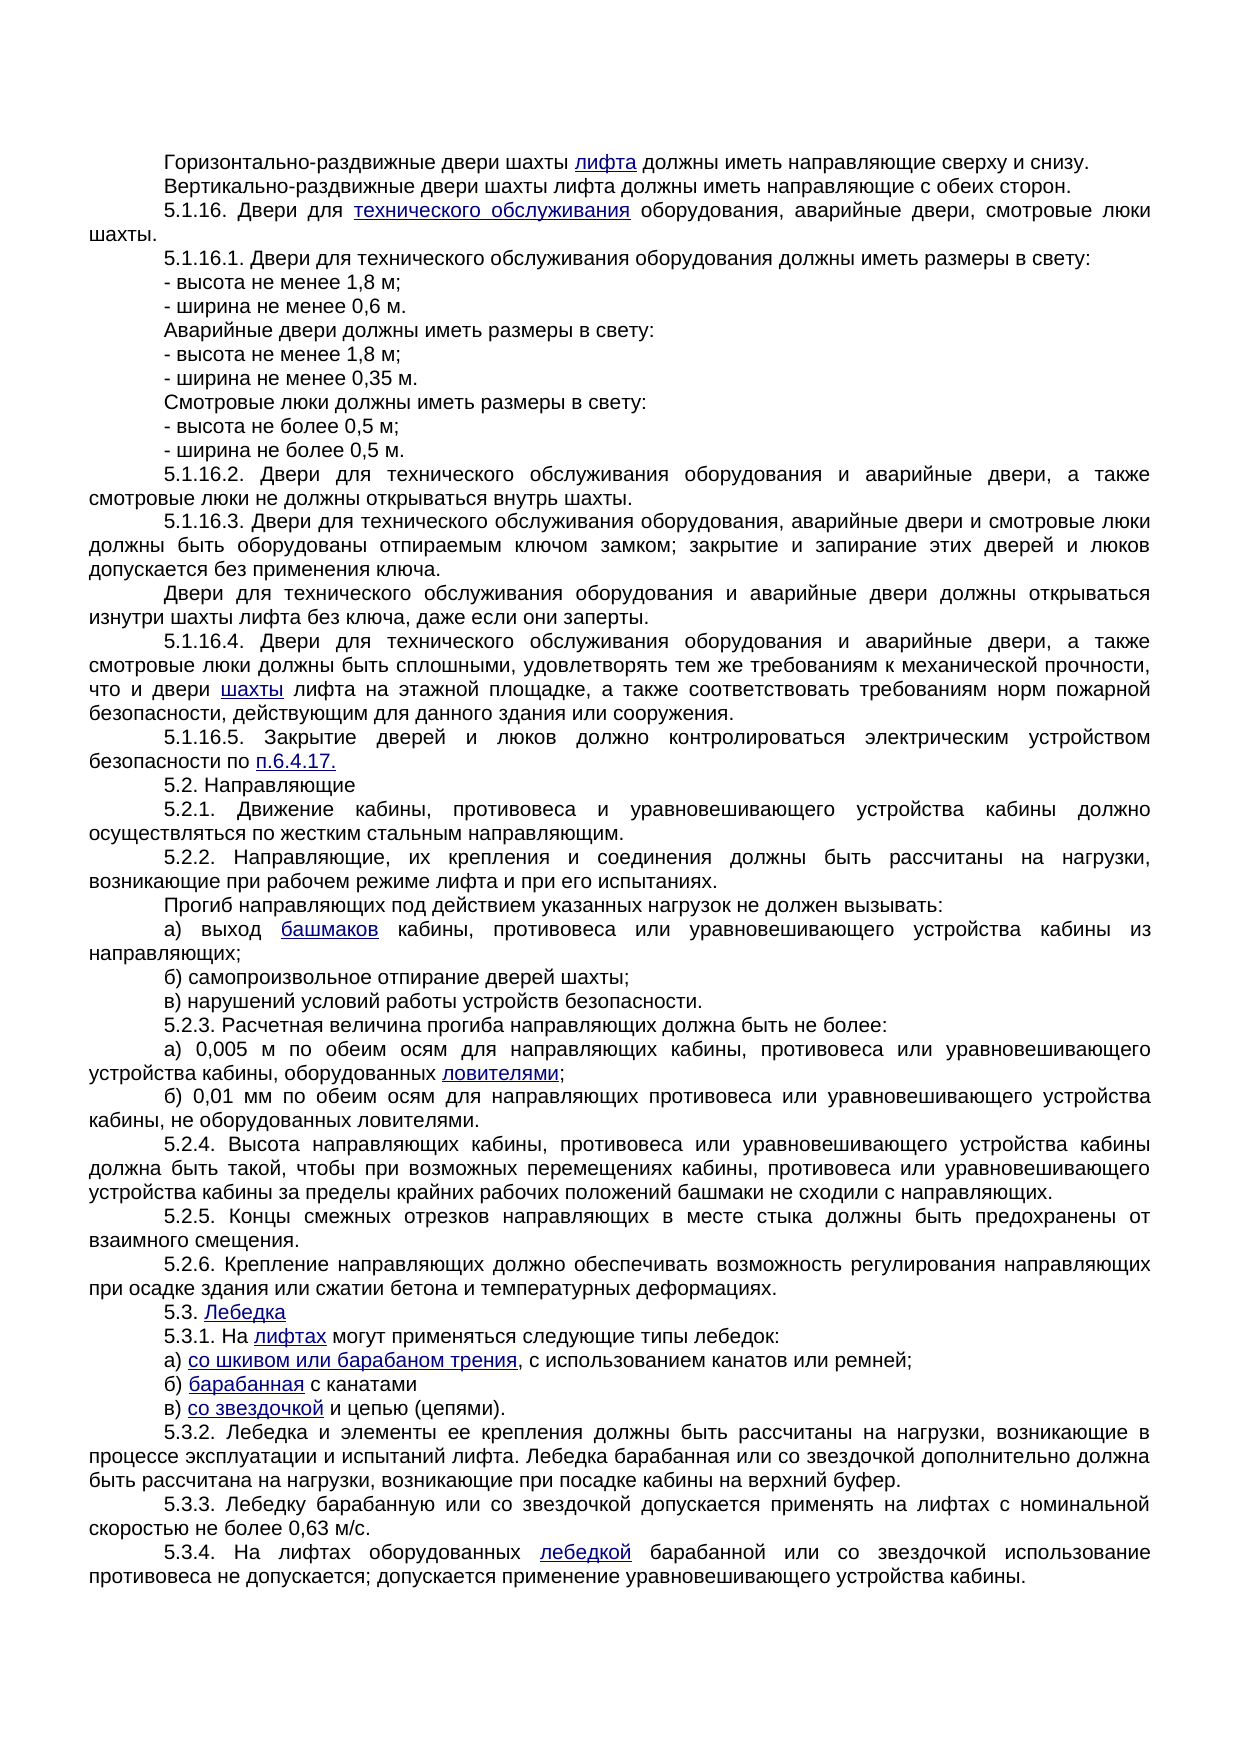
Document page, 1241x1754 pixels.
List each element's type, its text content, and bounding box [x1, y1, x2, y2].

text а) со шкивом или барабаном трения, с использованием канатов или ремней; [88, 1348, 1152, 1372]
text 5.2. Направляющие [88, 773, 1152, 797]
text Смотровые люки должны иметь размеры в свету: [88, 389, 1152, 413]
text - ширина не более 0,5 м. [88, 437, 1152, 461]
text Аварийные двери должны иметь размеры в свету: [88, 318, 1152, 342]
text 5.2.5. Концы смежных отрезков направляющих в месте стыка должны быть предохранены от взаимного смещения. [88, 1204, 1152, 1252]
text - высота не менее 1,8 м; [88, 270, 1152, 294]
text Вертикально-раздвижные двери шахты лифта должны иметь направляющие с обеих сторон. [88, 174, 1152, 198]
text 5.3.2. Лебедка и элементы ее крепления должны быть рассчитаны на нагрузки, возникающие в процессе эксплуатации и испытаний лифта. Лебедка барабанная или со звездочкой дополнительно должна быть рассчитана на нагрузки, возникающие при посадке кабины на верхний буфер. [88, 1420, 1152, 1492]
text а) выход башмаков кабины, противовеса или уравновешивающего устройства кабины из направляющих; [88, 917, 1152, 964]
text - высота не менее 1,8 м; [88, 342, 1152, 366]
text 5.2.6. Крепление направляющих должно обеспечивать возможность регулирования направляющих при осадке здания или сжатии бетона и температурных деформациях. [88, 1252, 1152, 1300]
text - ширина не менее 0,35 м. [88, 366, 1152, 389]
text 5.2.3. Расчетная величина прогиба направляющих должна быть не более: [88, 1012, 1152, 1036]
text 5.3. Лебедка [88, 1300, 1152, 1324]
text 5.1.16.4. Двери для технического обслуживания оборудования и аварийные двери, а также смотровые люки должны быть сплошными, удовлетворять тем же требованиям к механической прочности, что и двери шахты лифта на этажной площадке, а также соответствовать требованиям норм пожарной безопасности, действующим для данного здания или сооружения. [88, 629, 1152, 725]
text а) 0,005 м по обеим осям для направляющих кабины, противовеса или уравновешивающего устройства кабины, оборудованных ловителями; [88, 1036, 1152, 1084]
text в) со звездочкой и цепью (цепями). [88, 1396, 1152, 1420]
text б) самопроизвольное отпирание дверей шахты; [88, 964, 1152, 988]
text б) барабанная с канатами [88, 1372, 1152, 1396]
text 5.3.4. На лифтах оборудованных лебедкой барабанной или со звездочкой использование противовеса не допускается; допускается применение уравновешивающего устройства кабины. [88, 1539, 1152, 1587]
text 5.1.16.2. Двери для технического обслуживания оборудования и аварийные двери, а также смотровые люки не должны открываться внутрь шахты. [88, 461, 1152, 509]
text в) нарушений условий работы устройств безопасности. [88, 988, 1152, 1012]
text 5.2.4. Высота направляющих кабины, противовеса или уравновешивающего устройства кабины должна быть такой, чтобы при возможных перемещениях кабины, противовеса или уравновешивающего устройства кабины за пределы крайних рабочих положений башмаки не сходили с направляющих. [88, 1132, 1152, 1204]
text Прогиб направляющих под действием указанных нагрузок не должен вызывать: [88, 893, 1152, 917]
text б) 0,01 мм по обеим осям для направляющих противовеса или уравновешивающего устройства кабины, не оборудованных ловителями. [88, 1084, 1152, 1132]
text 5.1.16. Двери для технического обслуживания оборудования, аварийные двери, смотровые люки шахты. [88, 198, 1152, 246]
text Горизонтально-раздвижные двери шахты лифта должны иметь направляющие сверху и снизу. [88, 150, 1152, 174]
text 5.2.2. Направляющие, их крепления и соединения должны быть рассчитаны на нагрузки, возникающие при рабочем режиме лифта и при его испытаниях. [88, 845, 1152, 893]
text 5.1.16.1. Двери для технического обслуживания оборудования должны иметь размеры в свету: [88, 246, 1152, 270]
text 5.1.16.3. Двери для технического обслуживания оборудования, аварийные двери и смотровые люки должны быть оборудованы отпираемым ключом замком; закрытие и запирание этих дверей и люков допускается без применения ключа. [88, 509, 1152, 581]
text 5.3.1. На лифтах могут применяться следующие типы лебедок: [88, 1324, 1152, 1348]
text - высота не более 0,5 м; [88, 413, 1152, 437]
text - ширина не менее 0,6 м. [88, 294, 1152, 318]
text 5.1.16.5. Закрытие дверей и люков должно контролироваться электрическим устройством безопасности по п.6.4.17. [88, 725, 1152, 773]
text 5.2.1. Движение кабины, противовеса и уравновешивающего устройства кабины должно осуществляться по жестким стальным направляющим. [88, 797, 1152, 845]
text 5.3.3. Лебедку барабанную или со звездочкой допускается применять на лифтах с номинальной скоростью не более 0,63 м/с. [88, 1492, 1152, 1539]
text Двери для технического обслуживания оборудования и аварийные двери должны открываться изнутри шахты лифта без ключа, даже если они заперты. [88, 581, 1152, 629]
